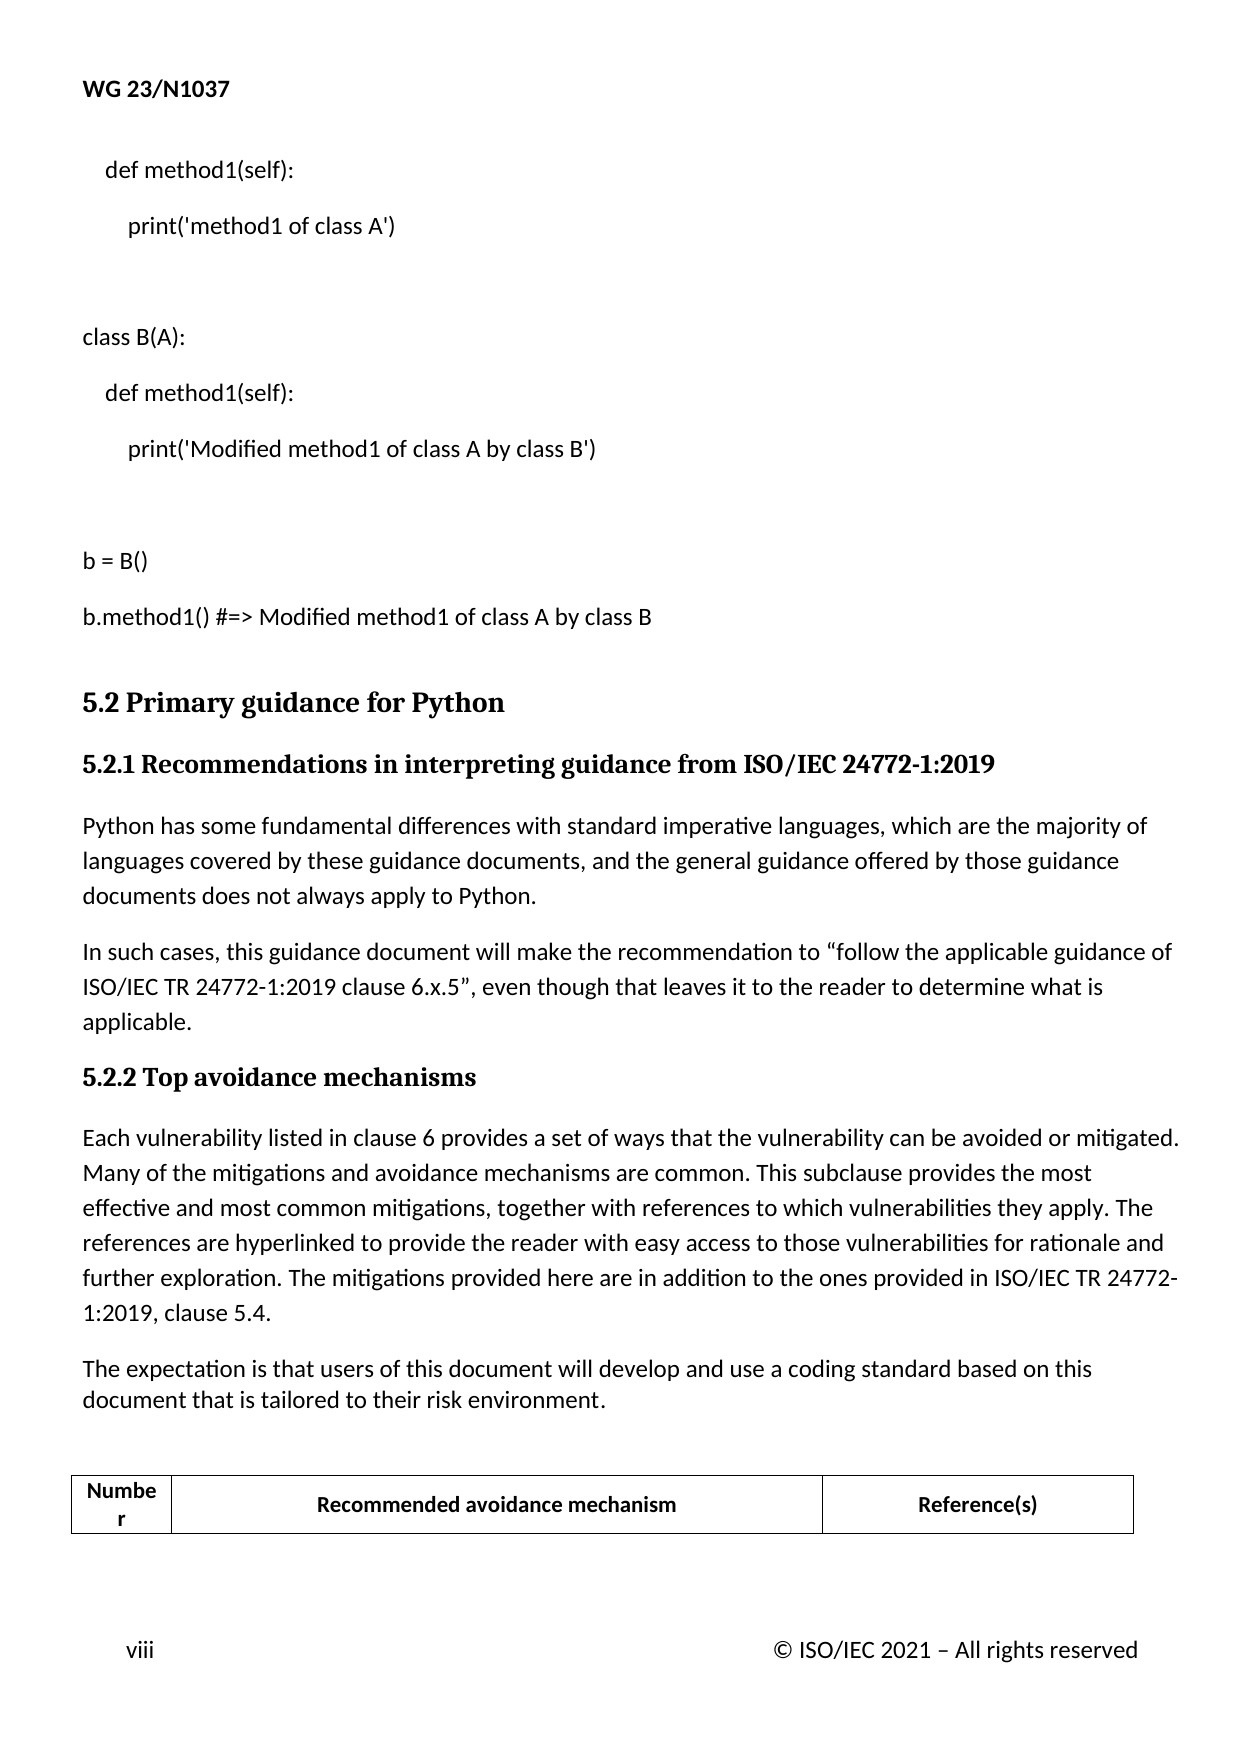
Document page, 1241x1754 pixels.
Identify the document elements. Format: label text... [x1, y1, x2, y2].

subtitle 5.2 Primary guidance for Python [82, 686, 1182, 719]
table_header Recommended avoidance mechanism [172, 1476, 822, 1532]
text def method1(self): [82, 377, 1182, 408]
text b.method1() #=> Modified method1 of class A by class B [82, 601, 1182, 631]
text def method1(self): [82, 154, 1182, 184]
text In such cases, this guidance document will make the recommendation to “follow the applicable guidance of ISO/IEC TR 24772-1:2019 clause 6.x.5”, even though that leaves it to the reader to determine what is applicable. [82, 936, 1182, 1036]
text print('Modified method1 of class A by class B') [82, 433, 1182, 464]
text Python has some fundamental differences with standard imperative languages, which are the majority of languages covered by these guidance documents, and the general guidance offered by those guidance documents does not always apply to Python. [82, 810, 1182, 911]
subtitle 5.2.1 Recommendations in interpreting guidance from ISO/IEC 24772-1:2019 [82, 749, 1182, 780]
table_header Reference(s) [823, 1476, 1133, 1532]
table_header Number [72, 1476, 171, 1532]
subtitle 5.2.2 Top avoidance mechanisms [82, 1062, 1182, 1093]
text The expectation is that users of this document will develop and use a coding standard based on this document that is tailored to their risk environment. [82, 1353, 1182, 1414]
text Each vulnerability listed in clause 6 provides a set of ways that the vulnerability can be avoided or mitigated. Many of the mitigations and avoidance mechanisms are common. This subclause provides the most effective and most common mitigations, together with references to which vulnerabilities they apply. The references are hyperlinked to provide the reader with easy access to those vulnerabilities for rationale and further exploration. The mitigations provided here are in addition to the ones provided in ISO/IEC TR 24772-1:2019, clause 5.4. [82, 1122, 1182, 1328]
text print('method1 of class A') [82, 210, 1182, 240]
text class B(A): [82, 322, 1182, 352]
text b = B() [82, 545, 1182, 575]
